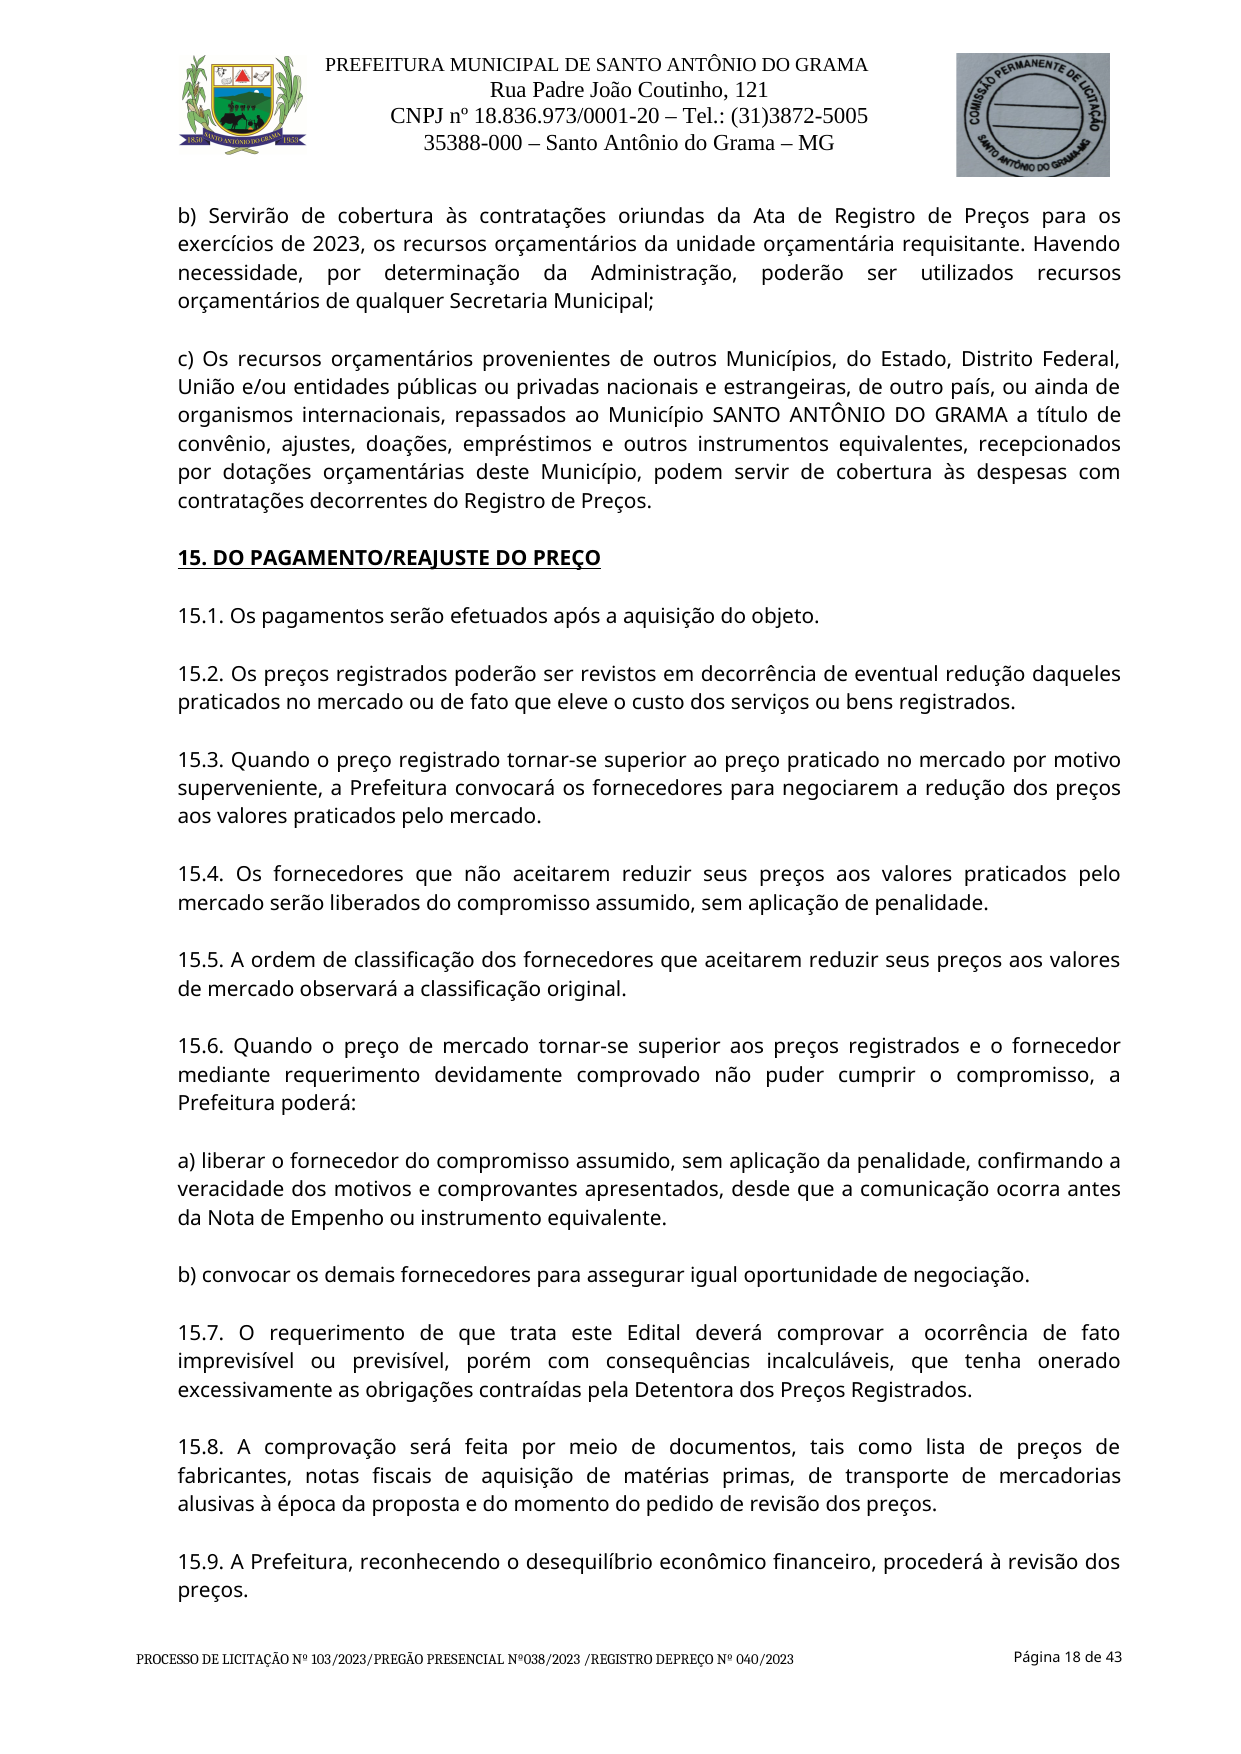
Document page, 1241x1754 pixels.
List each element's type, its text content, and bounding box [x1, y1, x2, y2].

text 15.4. Os fornecedores que não aceitarem reduzir seus preços aos valores praticados pelo mercado serão liberados do compromisso assumido, sem aplicação de penalidade. [177, 859, 1122, 916]
text b) Servirão de cobertura às contratações oriundas da Ata de Registro de Preços para os exercícios de 2023, os recursos orçamentários da unidade orçamentária requisitante. Havendo necessidade, por determinação da Administração, poderão ser utilizados recursos orçamentários de qualquer Secretaria Municipal; [177, 201, 1122, 314]
text 15.1. Os pagamentos serão efetuados após a aquisição do objeto. [177, 601, 1122, 629]
text 15.8. A comprovação será feita por meio de documentos, tais como lista de preços de fabricantes, notas fiscais de aquisição de matérias primas, de transporte de mercadorias alusivas à época da proposta e do momento do pedido de revisão dos preços. [177, 1432, 1122, 1518]
text 15. DO PAGAMENTO/REAJUSTE DO PREÇO [177, 543, 1122, 572]
text 15.5. A ordem de classificação dos fornecedores que aceitarem reduzir seus preços aos valores de mercado observará a classificação original. [177, 945, 1122, 1002]
picture [178, 55, 307, 155]
picture [956, 53, 1110, 177]
text 15.6. Quando o preço de mercado tornar-se superior aos preços registrados e o fornecedor mediante requerimento devidamente comprovado não puder cumprir o compromisso, a Prefeitura poderá: [177, 1031, 1122, 1117]
text 15.9. A Prefeitura, reconhecendo o desequilíbrio econômico financeiro, procederá à revisão dos preços. [177, 1547, 1122, 1604]
text a) liberar o fornecedor do compromisso assumido, sem aplicação da penalidade, confirmando a veracidade dos motivos e comprovantes apresentados, desde que a comunicação ocorra antes da Nota de Empenho ou instrumento equivalente. [177, 1146, 1122, 1231]
text b) convocar os demais fornecedores para assegurar igual oportunidade de negociação. [177, 1260, 1122, 1289]
text 15.3. Quando o preço registrado tornar-se superior ao preço praticado no mercado por motivo superveniente, a Prefeitura convocará os fornecedores para negociarem a redução dos preços aos valores praticados pelo mercado. [177, 745, 1122, 830]
text 15.2. Os preços registrados poderão ser revistos em decorrência de eventual redução daqueles praticados no mercado ou de fato que eleve o custo dos serviços ou bens registrados. [177, 659, 1122, 716]
text c) Os recursos orçamentários provenientes de outros Municípios, do Estado, Distrito Federal, União e/ou entidades públicas ou privadas nacionais e estrangeiras, de outro país, ou ainda de organismos internacionais, repassados ao Município SANTO ANTÔNIO DO GRAMA a título de convênio, ajustes, doações, empréstimos e outros instrumentos equivalentes, recepcionados por dotações orçamentárias deste Município, podem servir de cobertura às despesas com contratações decorrentes do Registro de Preços. [177, 344, 1122, 514]
text 15.7. O requerimento de que trata este Edital deverá comprovar a ocorrência de fato imprevisível ou previsível, porém com consequências incalculáveis, que tenha onerado excessivamente as obrigações contraídas pela Detentora dos Preços Registrados. [177, 1318, 1122, 1403]
